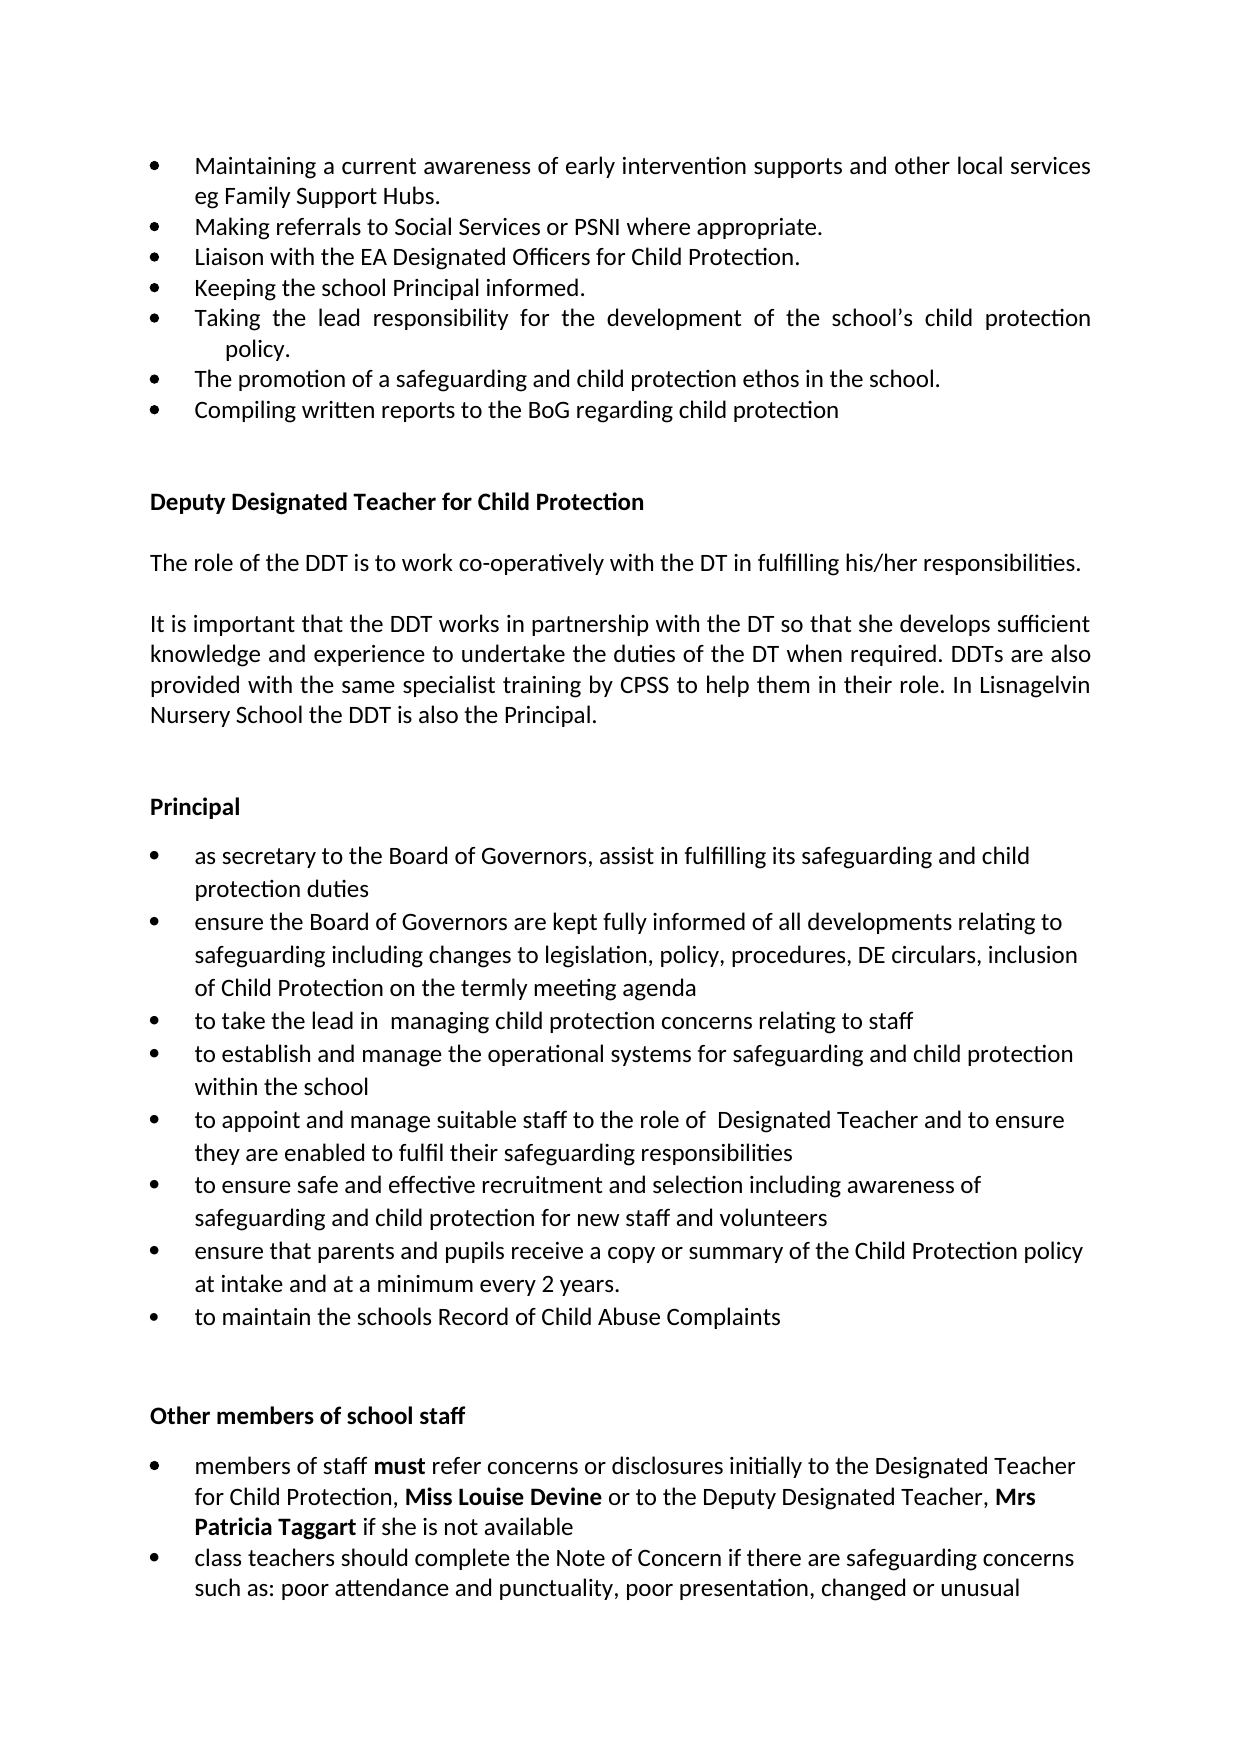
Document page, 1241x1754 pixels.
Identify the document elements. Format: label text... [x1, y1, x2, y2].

list to appoint and manage suitable staff to the role of Designated Teacher and to ensure they are enabled to fulfil their safeguarding responsibilities [150, 1104, 1093, 1167]
list The promotion of a safeguarding and child protection ethos in the school. [150, 364, 1093, 394]
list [150, 1542, 1093, 1603]
list to ensure safe and effective recruitment and selection including awareness of safeguarding and child protection for new staff and volunteers [150, 1170, 1093, 1233]
list Maintaining a current awareness of early intervention supports and other local services eg Family Support Hubs. [150, 150, 1093, 211]
text Principal [150, 791, 1093, 821]
list members of staff must refer concerns or disclosures initially to the Designated Teacher for Child Protection, Miss Louise Devine or to the Deputy Designated Teacher, Mrs Patricia Taggart if she is not available [150, 1450, 1093, 1542]
text Other members of school staff [150, 1401, 1093, 1431]
list Compiling written reports to the BoG regarding child protection [150, 394, 1093, 425]
list Liaison with the EA Designated Officers for Child Protection. [150, 242, 1093, 272]
text Deputy Designated Teacher for Child Protection [150, 486, 1093, 516]
list to take the lead in managing child protection concerns relating to staff [150, 1005, 1093, 1036]
list Taking the lead responsibility for the development of the school’s child protection policy. [150, 303, 1093, 364]
text It is important that the DDT works in partnership with the DT so that she develops sufficient knowledge and experience to undertake the duties of the DT when required. DDTs are also provided with the same specialist training by CPSS to help them in their role. In Lisnagelvin Nursery School the DDT is also the Principal. [150, 608, 1093, 730]
list to establish and manage the operational systems for safeguarding and child protection within the school [150, 1038, 1093, 1101]
list to maintain the schools Record of Child Abuse Complaints [150, 1301, 1093, 1332]
list as secretary to the Board of Governors, assist in fulfilling its safeguarding and child protection duties [150, 841, 1093, 904]
list Keeping the school Principal informed. [150, 272, 1093, 303]
text The role of the DDT is to work co-operatively with the DT in fulfilling his/her responsibilities. [150, 547, 1093, 577]
list ensure the Board of Governors are kept fully informed of all developments relating to safeguarding including changes to legislation, policy, procedures, DE circulars, inclusion of Child Protection on the termly meeting agenda [150, 906, 1093, 1003]
list Making referrals to Social Services or PSNI where appropriate. [150, 211, 1093, 242]
list ensure that parents and pupils receive a copy or summary of the Child Protection policy at intake and at a minimum every 2 years. [150, 1236, 1093, 1299]
